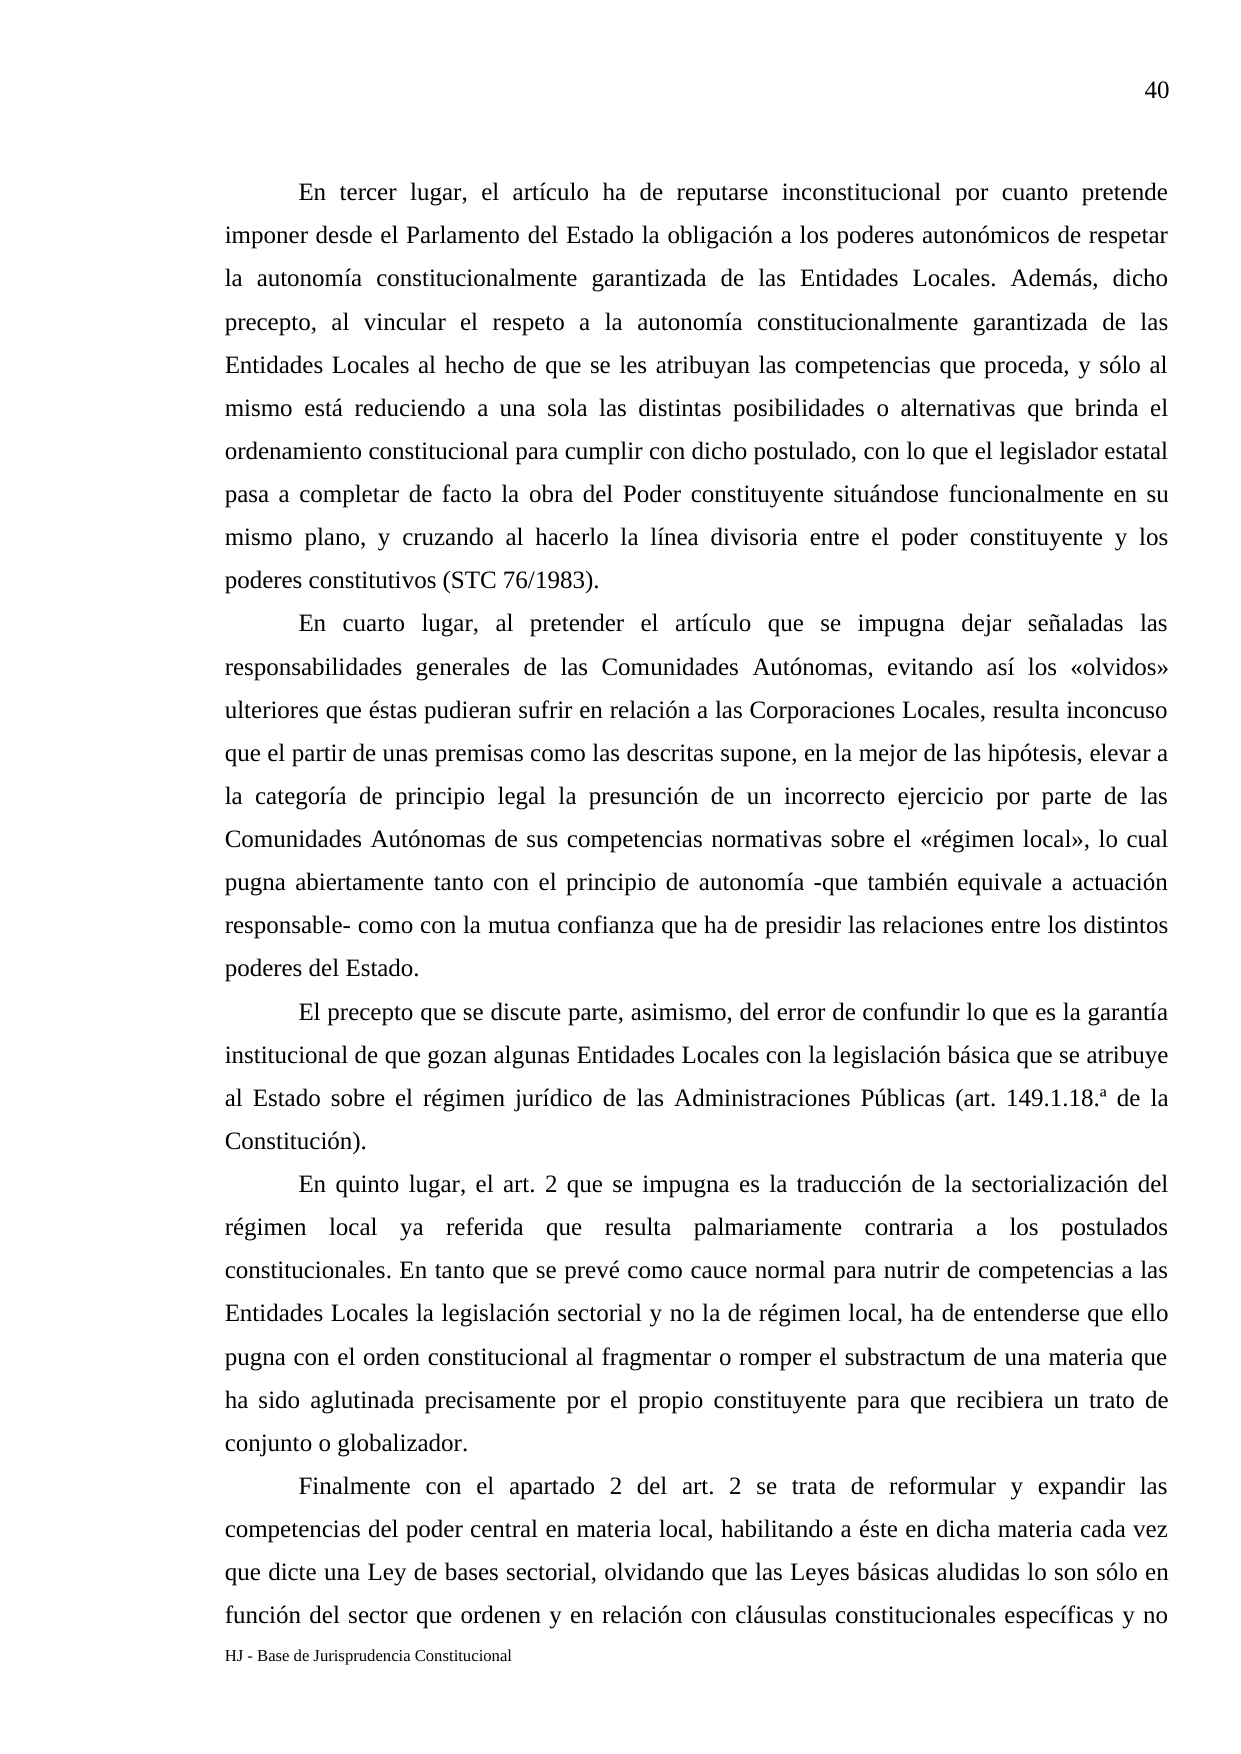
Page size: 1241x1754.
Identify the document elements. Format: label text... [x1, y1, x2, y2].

text En cuarto lugar, al pretender el artículo que se impugna dejar señaladas las responsabilidades generales de las Comunidades Autónomas, evitando así los «olvidos» ulteriores que éstas pudieran sufrir en relación a las Corporaciones Locales, resulta inconcuso que el partir de unas premisas como las descritas supone, en la mejor de las hipótesis, elevar a la categoría de principio legal la presunción de un incorrecto ejercicio por parte de las Comunidades Autónomas de sus competencias normativas sobre el «régimen local», lo cual pugna abiertamente tanto con el principio de autonomía -que también equivale a actuación responsable- como con la mutua confianza que ha de presidir las relaciones entre los distintos poderes del Estado. [224, 608, 1169, 982]
text En quinto lugar, el art. 2 que se impugna es la traducción de la sectorialización del régimen local ya referida que resulta palmariamente contraria a los postulados constitucionales. En tanto que se prevé como cauce normal para nutrir de competencias a las Entidades Locales la legislación sectorial y no la de régimen local, ha de entenderse que ello pugna con el orden constitucional al fragmentar o romper el substractum de una materia que ha sido aglutinada precisamente por el propio constituyente para que recibiera un trato de conjunto o globalizador. [224, 1169, 1169, 1457]
text El precepto que se discute parte, asimismo, del error de confundir lo que es la garantía institucional de que gozan algunas Entidades Locales con la legislación básica que se atribuye al Estado sobre el régimen jurídico de las Administraciones Públicas (art. 149.1.18.ª de la Constitución). [224, 997, 1169, 1155]
text En tercer lugar, el artículo ha de reputarse inconstitucional por cuanto pretende imponer desde el Parlamento del Estado la obligación a los poderes autonómicos de respetar la autonomía constitucionalmente garantizada de las Entidades Locales. Además, dicho precepto, al vincular el respeto a la autonomía constitucionalmente garantizada de las Entidades Locales al hecho de que se les atribuyan las competencias que proceda, y sólo al mismo está reduciendo a una sola las distintas posibilidades o alternativas que brinda el ordenamiento constitucional para cumplir con dicho postulado, con lo que el legislador estatal pasa a completar de facto la obra del Poder constituyente situándose funcionalmente en su mismo plano, y cruzando al hacerlo la línea divisoria entre el poder constituyente y los poderes constitutivos (STC 76/1983). [224, 177, 1169, 594]
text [224, 1471, 1169, 1629]
